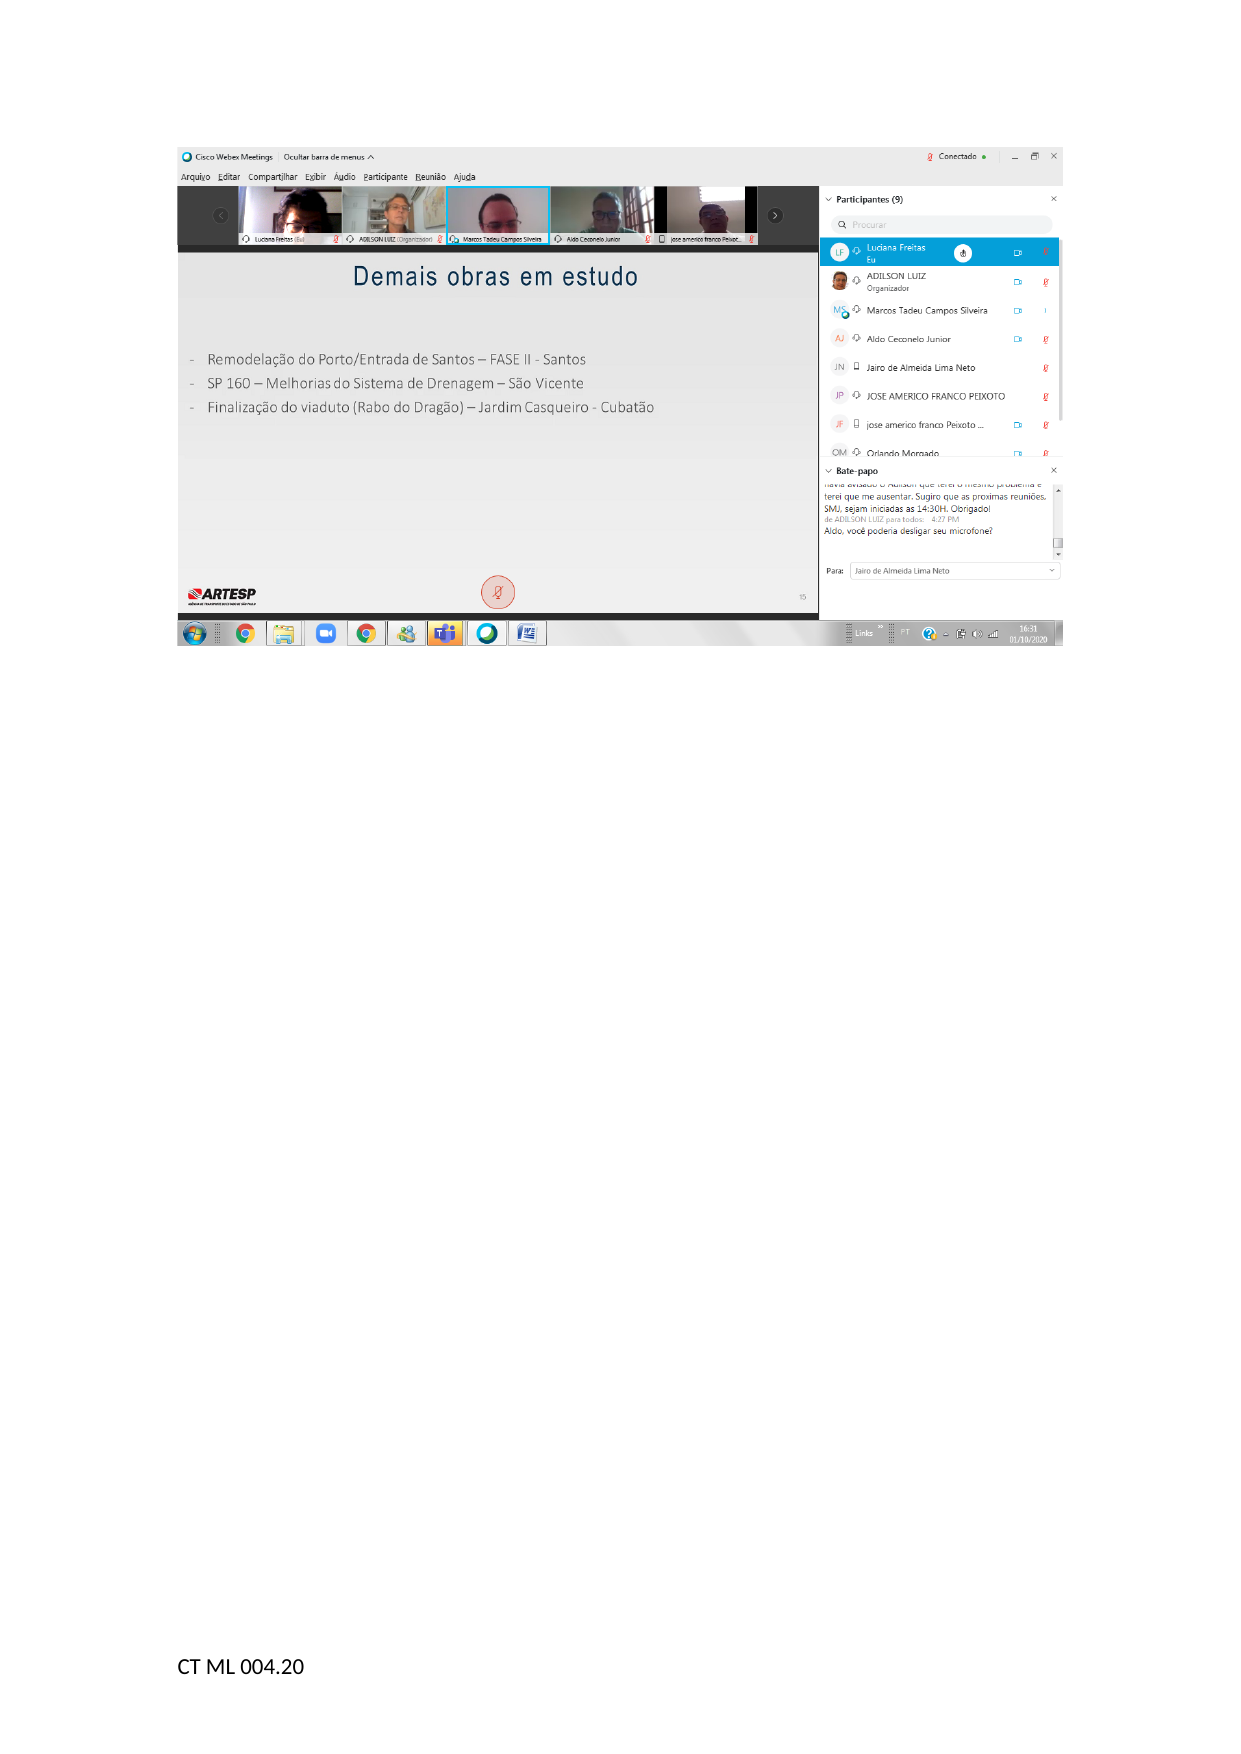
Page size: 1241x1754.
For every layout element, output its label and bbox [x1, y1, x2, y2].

picture [177, 147, 1063, 646]
